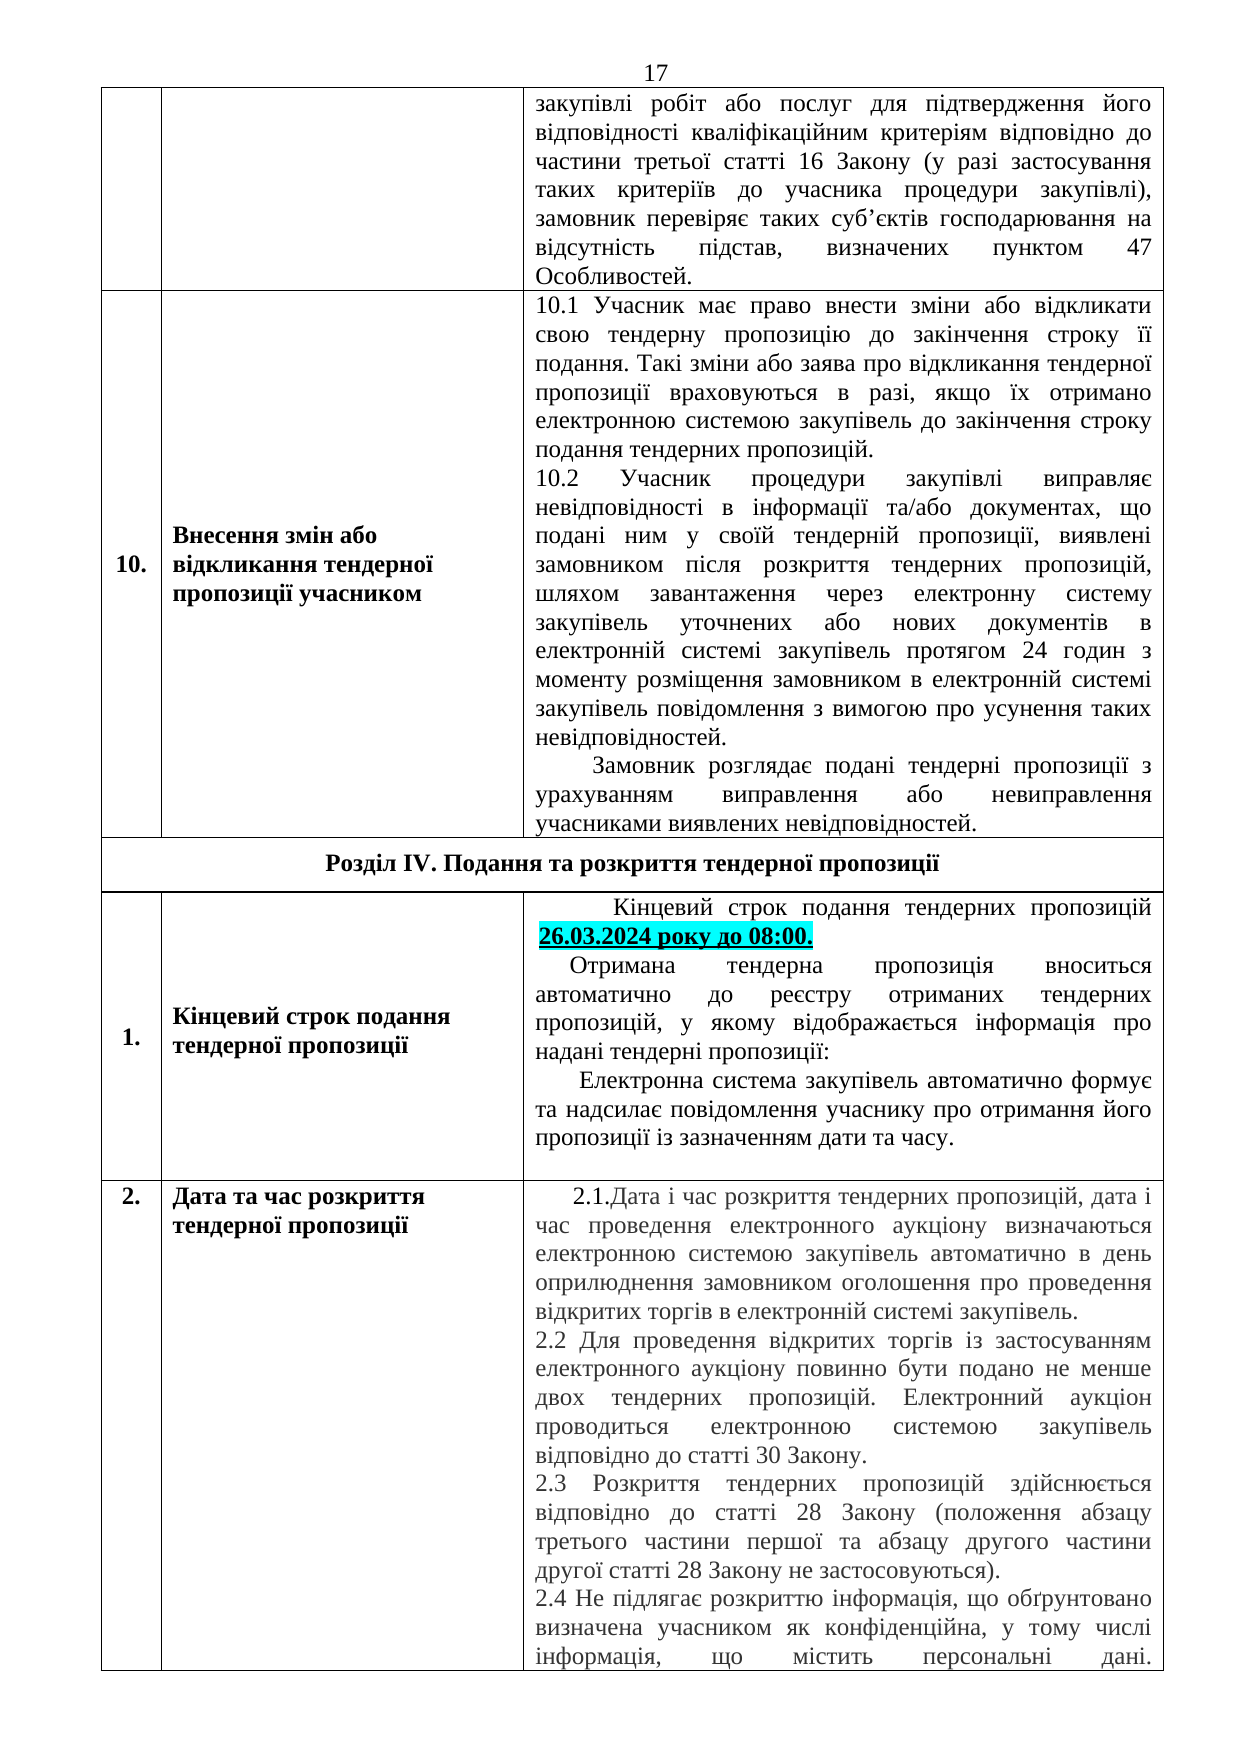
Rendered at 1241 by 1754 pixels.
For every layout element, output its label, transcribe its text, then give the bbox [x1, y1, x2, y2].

table_cell Кінцевий строк подання тендерних пропозицій 26.03.2024 року до 08:00. Отримана тендерна пропозиція вноситься автоматично до реєстру отриманих тендерних пропозицій, у якому відображається інформація про надані тендерні пропозиції: Електронна система закупівель автоматично формує та надсилає повідомлення учаснику про отримання його пропозиції із зазначенням дати та часу. [524, 893, 1163, 1180]
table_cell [162, 88, 523, 289]
table_cell 10. [102, 291, 161, 837]
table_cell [162, 1181, 523, 1670]
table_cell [524, 88, 1163, 289]
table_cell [524, 1181, 1163, 1670]
table_cell 1. [102, 893, 161, 1180]
table_cell Внесення змін або відкликання тендерної пропозиції учасником [162, 291, 523, 837]
table_cell Розділ IV. Подання та розкриття тендерної пропозиції [102, 838, 1163, 891]
table_cell 9. [102, 88, 161, 289]
table_cell Кінцевий строк подання тендерної пропозиції [162, 893, 523, 1180]
table_cell 10.1 Учасник має право внести зміни або відкликати свою тендерну пропозицію до закінчення строку її подання. Такі зміни або заява про відкликання тендерної пропозиції враховуються в разі, якщо їх отримано електронною системою закупівель до закінчення строку подання тендерних пропозицій. 10.2 Учасник процедури закупівлі виправляє невідповідності в інформації та/або документах, що подані ним у своїй тендерній пропозиції, виявлені замовником після розкриття тендерних пропозицій, шляхом завантаження через електронну систему закупівель уточнених або нових документів в електронній системі закупівель протягом 24 годин з моменту розміщення замовником в електронній системі закупівель повідомлення з вимогою про усунення таких невідповідностей. Замовник розглядає подані тендерні пропозиції з урахуванням виправлення або невиправлення учасниками виявлених невідповідностей. [524, 291, 1163, 837]
table_cell 2. [102, 1181, 161, 1670]
